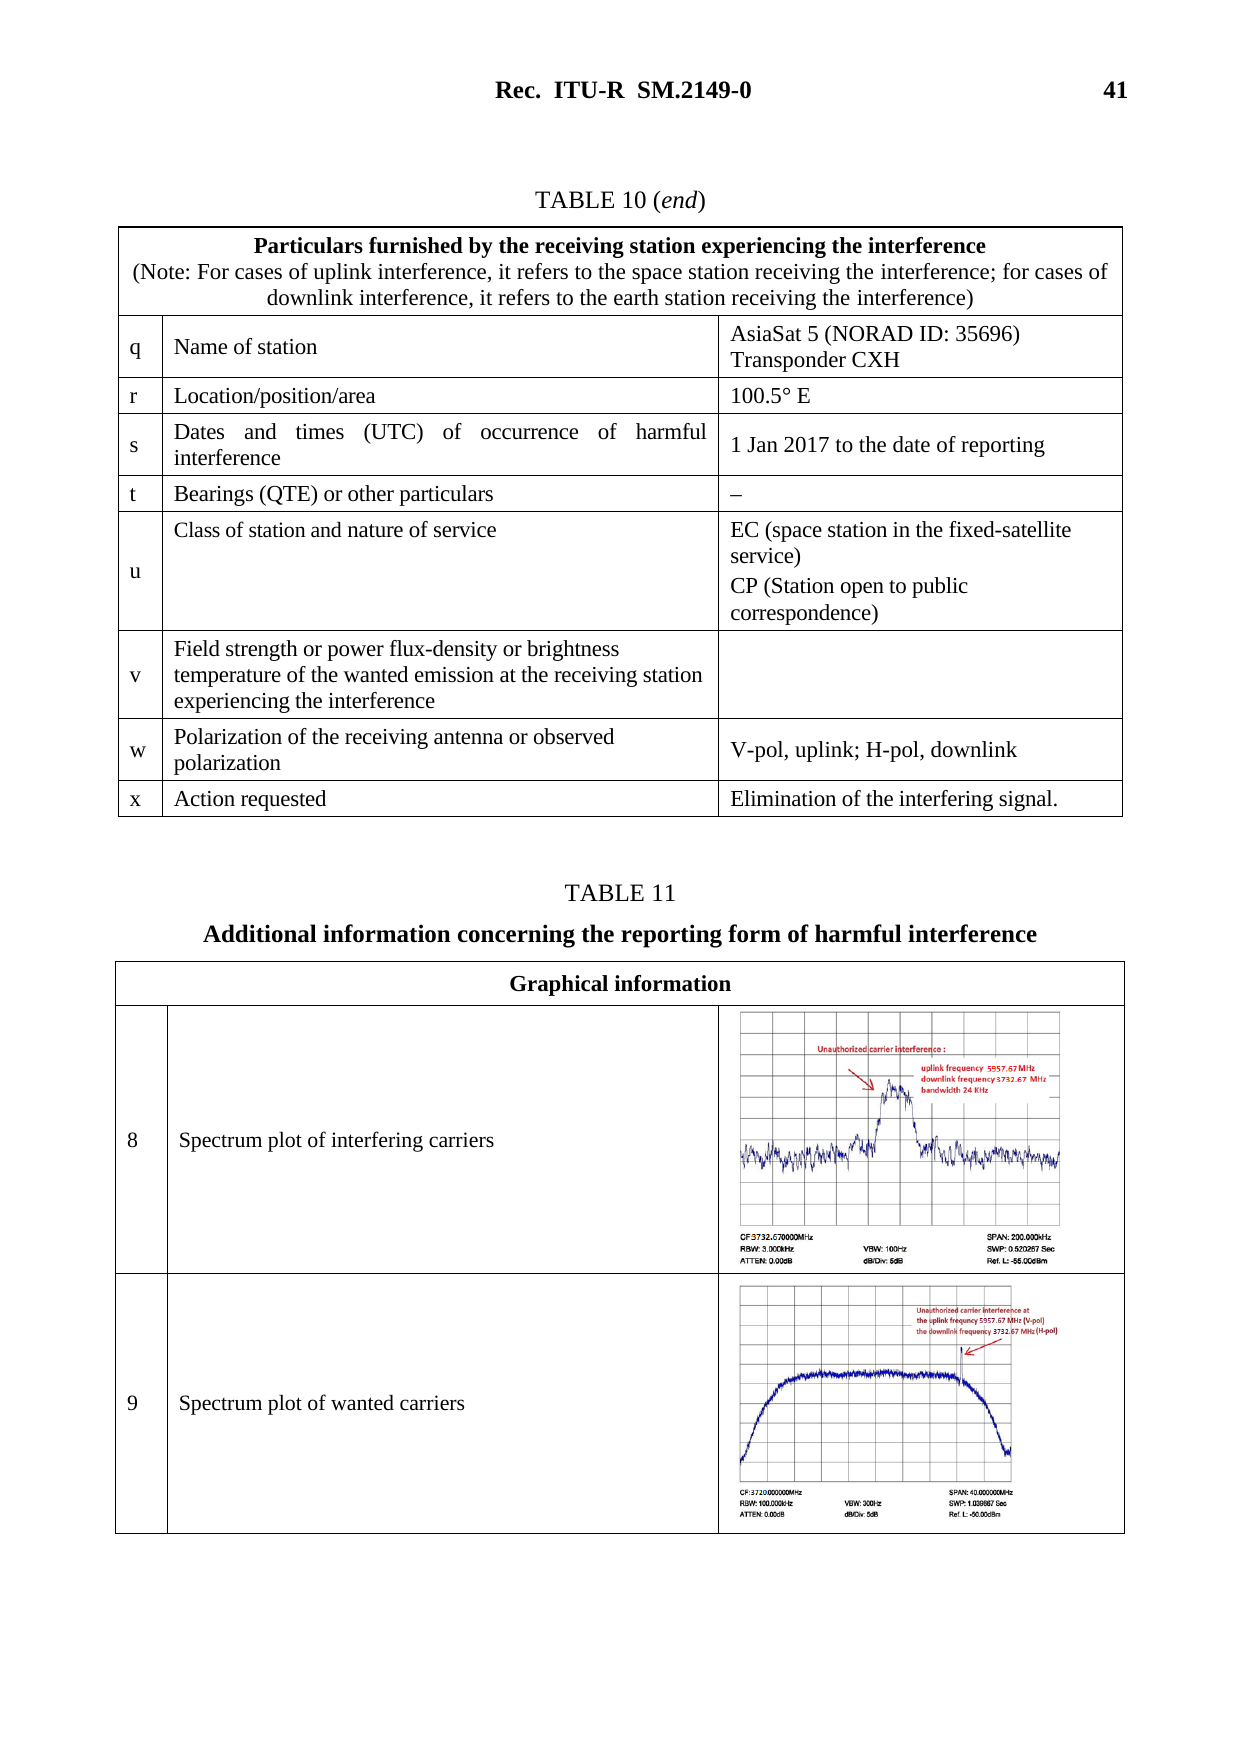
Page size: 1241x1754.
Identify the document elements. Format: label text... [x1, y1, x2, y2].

table_cell 9 [116, 1274, 167, 1532]
table_cell Polarization of the receiving antenna or observed polarization [163, 719, 718, 780]
table_cell V-pol, uplink; H-pol, downlink [719, 719, 1122, 780]
table_header Particulars furnished by the receiving station experiencing the interference (Note: For cases of uplink interference, it refers to the space station receiving the interference; for cases of downlink interference, it refers to the earth station receiving the interference) [119, 228, 1122, 315]
table_cell Dates and times (UTC) of occurrence of harmful interference [163, 414, 718, 475]
table_cell s [119, 414, 162, 475]
table_cell Location/position/area [163, 378, 718, 413]
table_cell v [119, 631, 162, 718]
table_cell Spectrum plot of wanted carriers [168, 1274, 718, 1532]
table_cell x [119, 781, 162, 816]
table_cell – [719, 476, 1122, 511]
text TABLE 11 [118, 878, 1122, 907]
table_cell q [119, 316, 162, 377]
table_cell [719, 1274, 1124, 1532]
table_cell Field strength or power flux-density or brightness temperature of the wanted emission at the receiving station experiencing the interference [163, 631, 718, 718]
table_header Graphical information [116, 962, 1124, 1005]
table_cell Elimination of the interfering signal. [719, 781, 1122, 816]
table_cell w [119, 719, 162, 780]
table_cell 8 [116, 1006, 167, 1273]
table_cell [719, 631, 1122, 718]
table_cell t [119, 476, 162, 511]
picture [730, 1277, 1067, 1529]
table_cell Name of station [163, 316, 718, 377]
table_cell Spectrum plot of interfering carriers [168, 1006, 718, 1273]
table_cell [719, 1006, 1124, 1273]
table_cell r [119, 378, 162, 413]
table_cell 1 Jan 2017 to the date of reporting [719, 414, 1122, 475]
table_cell u [119, 512, 162, 629]
table_cell 100.5° E [719, 378, 1122, 413]
text TABLE 10 (end) [118, 185, 1122, 214]
table_cell Class of station and nature of service [163, 512, 718, 629]
title Additional information concerning the reporting form of harmful interference [118, 919, 1122, 948]
table_cell Bearings (QTE) or other particulars [163, 476, 718, 511]
table_cell EC (space station in the fixed-satellite service) CP (Station open to public correspondence) [719, 512, 1122, 629]
table_cell AsiaSat 5 (NORAD ID: 35696) Transponder CXH [719, 316, 1122, 377]
picture [730, 1010, 1067, 1269]
table_cell Action requested [163, 781, 718, 816]
